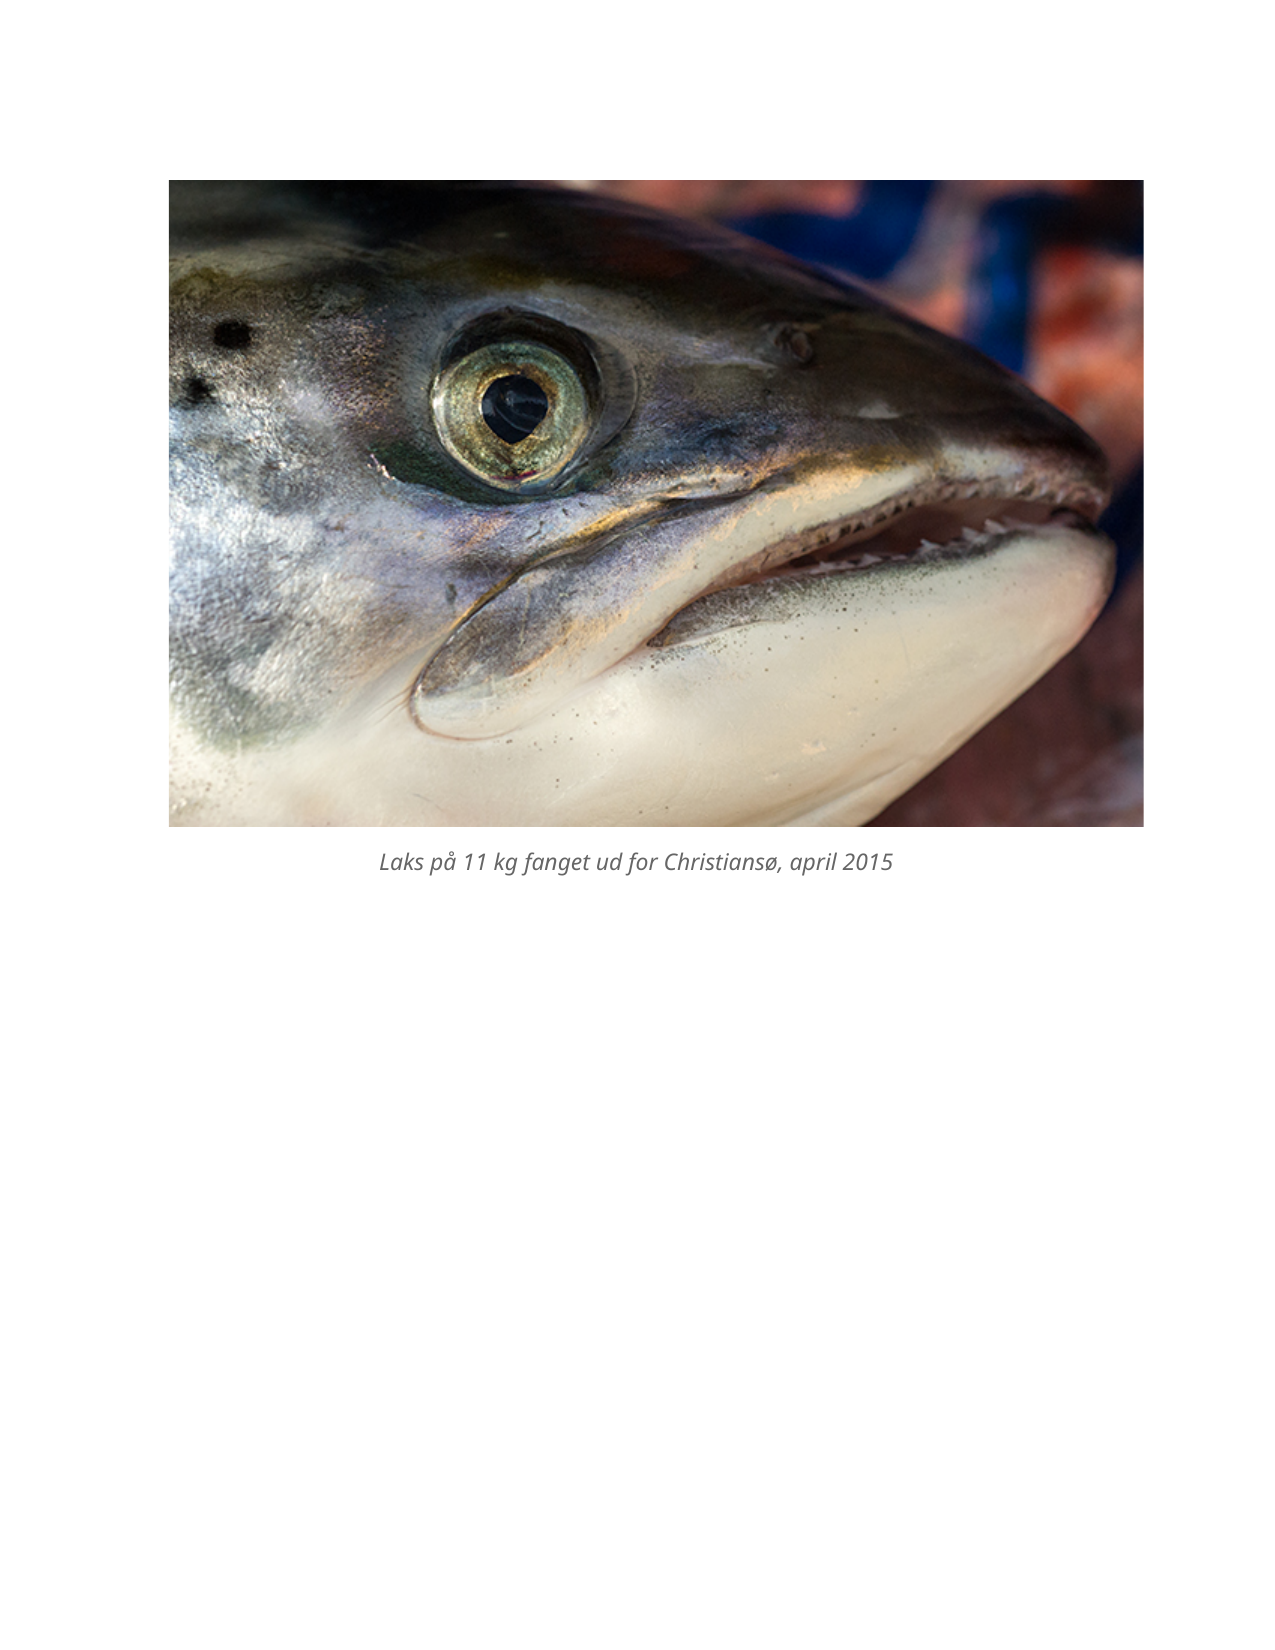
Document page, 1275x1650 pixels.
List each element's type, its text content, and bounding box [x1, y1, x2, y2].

text Laks på 11 kg fanget ud for Christiansø, april 2015 [150, 846, 1125, 877]
